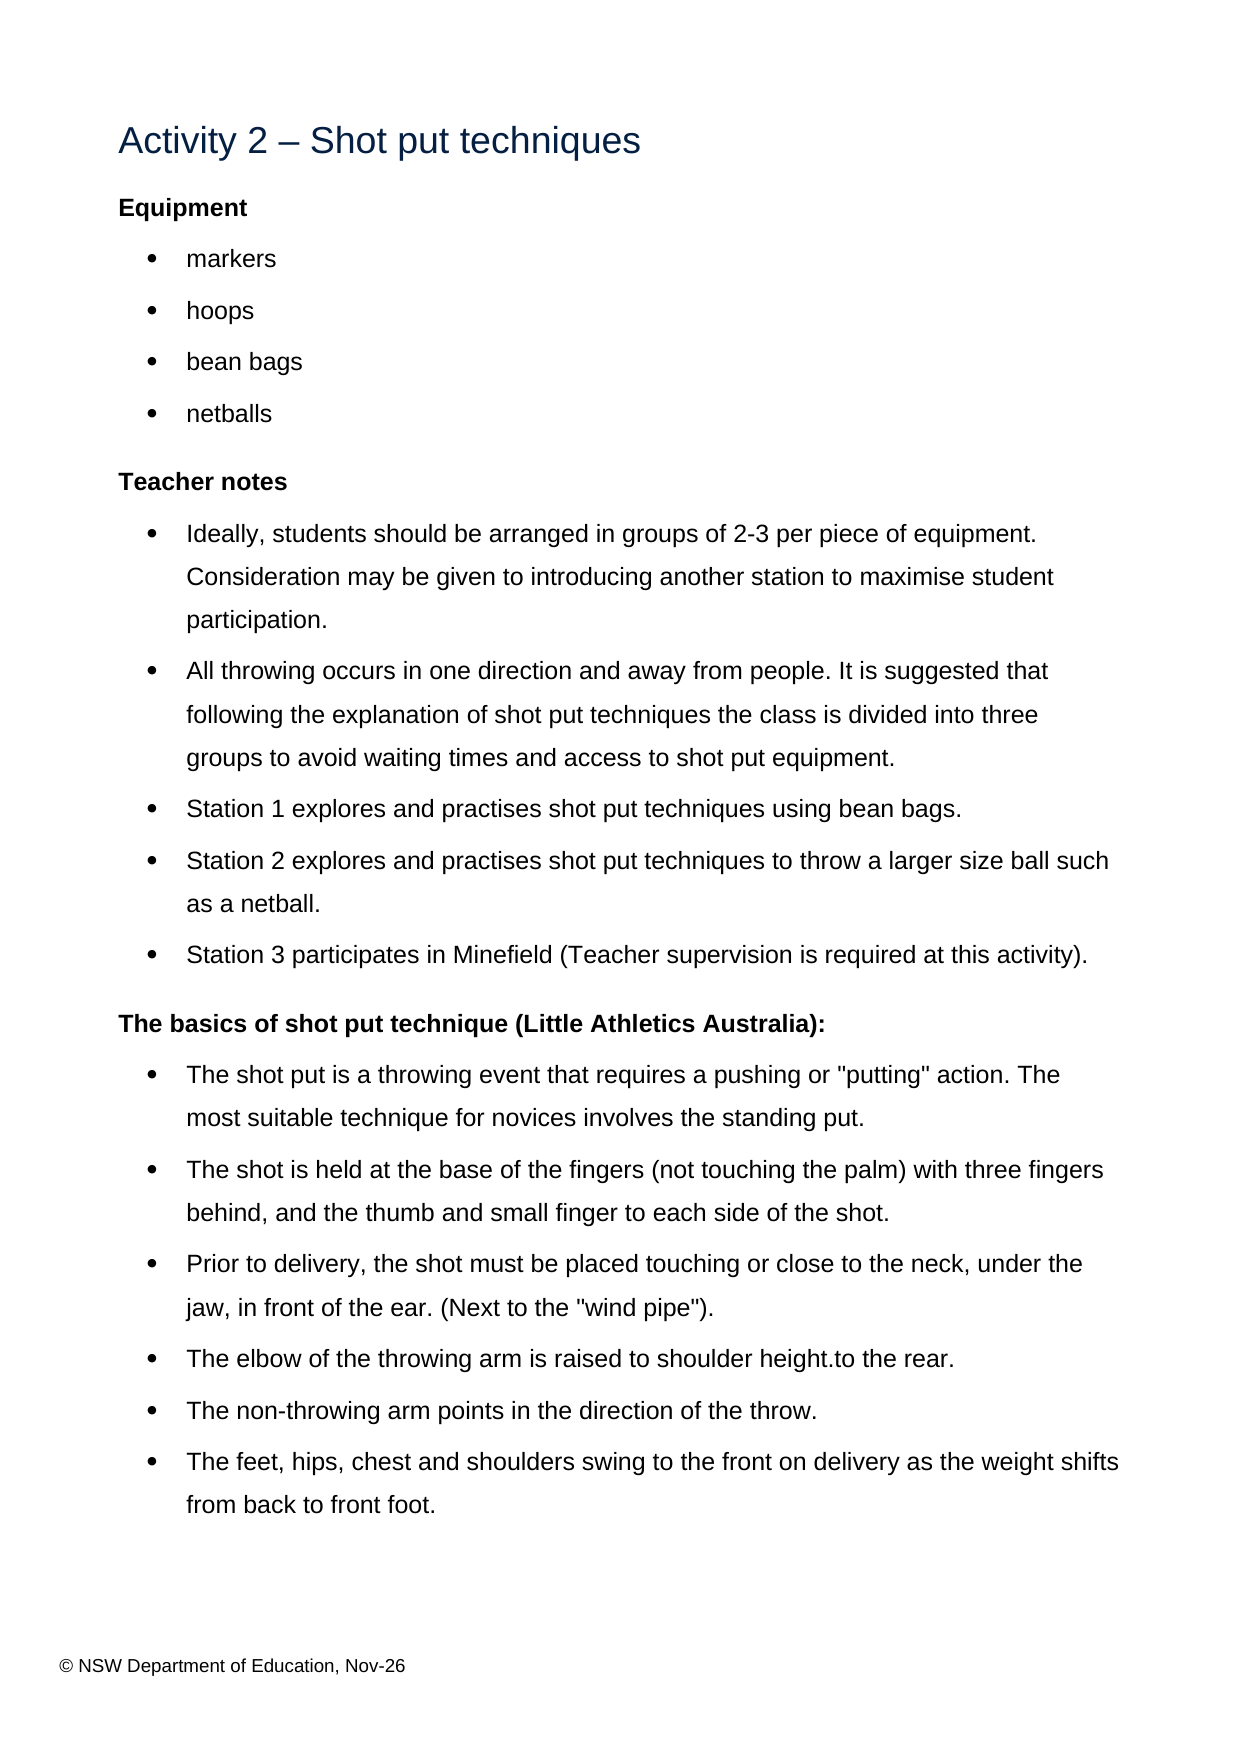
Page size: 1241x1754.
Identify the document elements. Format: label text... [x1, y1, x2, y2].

text Teacher notes [118, 467, 1122, 496]
list Station 2 explores and practises shot put techniques to throw a larger size ball such as a netball. [148, 846, 1122, 918]
list markers [148, 244, 1122, 273]
list netballs [148, 399, 1122, 428]
list Station 3 participates in Minefield (Teacher supervision is required at this activity). [148, 940, 1122, 969]
text The basics of shot put technique (Little Athletics Australia): [118, 1009, 1122, 1037]
list Station 1 explores and practises shot put techniques using bean bags. [148, 794, 1122, 823]
list The non-throwing arm points in the direction of the throw. [148, 1396, 1122, 1424]
list Ideally, students should be arranged in groups of 2-3 per piece of equipment. Consideration may be given to introducing another station to maximise student participation. [148, 518, 1122, 634]
list All throwing occurs in one direction and away from people. It is suggested that following the explanation of shot put techniques the class is divided into three groups to avoid waiting times and access to shot put equipment. [148, 656, 1122, 771]
list The feet, hips, chest and shoulders swing to the front on delivery as the weight shifts from back to front foot. [148, 1447, 1122, 1519]
subtitle Activity 2 – Shot put techniques [118, 118, 1122, 161]
list The elbow of the throwing arm is raised to shoulder height.to the rear. [148, 1344, 1122, 1373]
list hoops [148, 296, 1122, 324]
list bean bags [148, 347, 1122, 376]
list Prior to delivery, the shot must be placed touching or close to the neck, under the jaw, in front of the ear. (Next to the "wind pipe"). [148, 1249, 1122, 1321]
list The shot put is a throwing event that requires a pushing or "putting" action. The most suitable technique for novices involves the standing put. [148, 1060, 1122, 1132]
text Equipment [118, 193, 1122, 221]
list The shot is held at the base of the fingers (not touching the palm) with three fingers behind, and the thumb and small finger to each side of the shot. [148, 1155, 1122, 1227]
